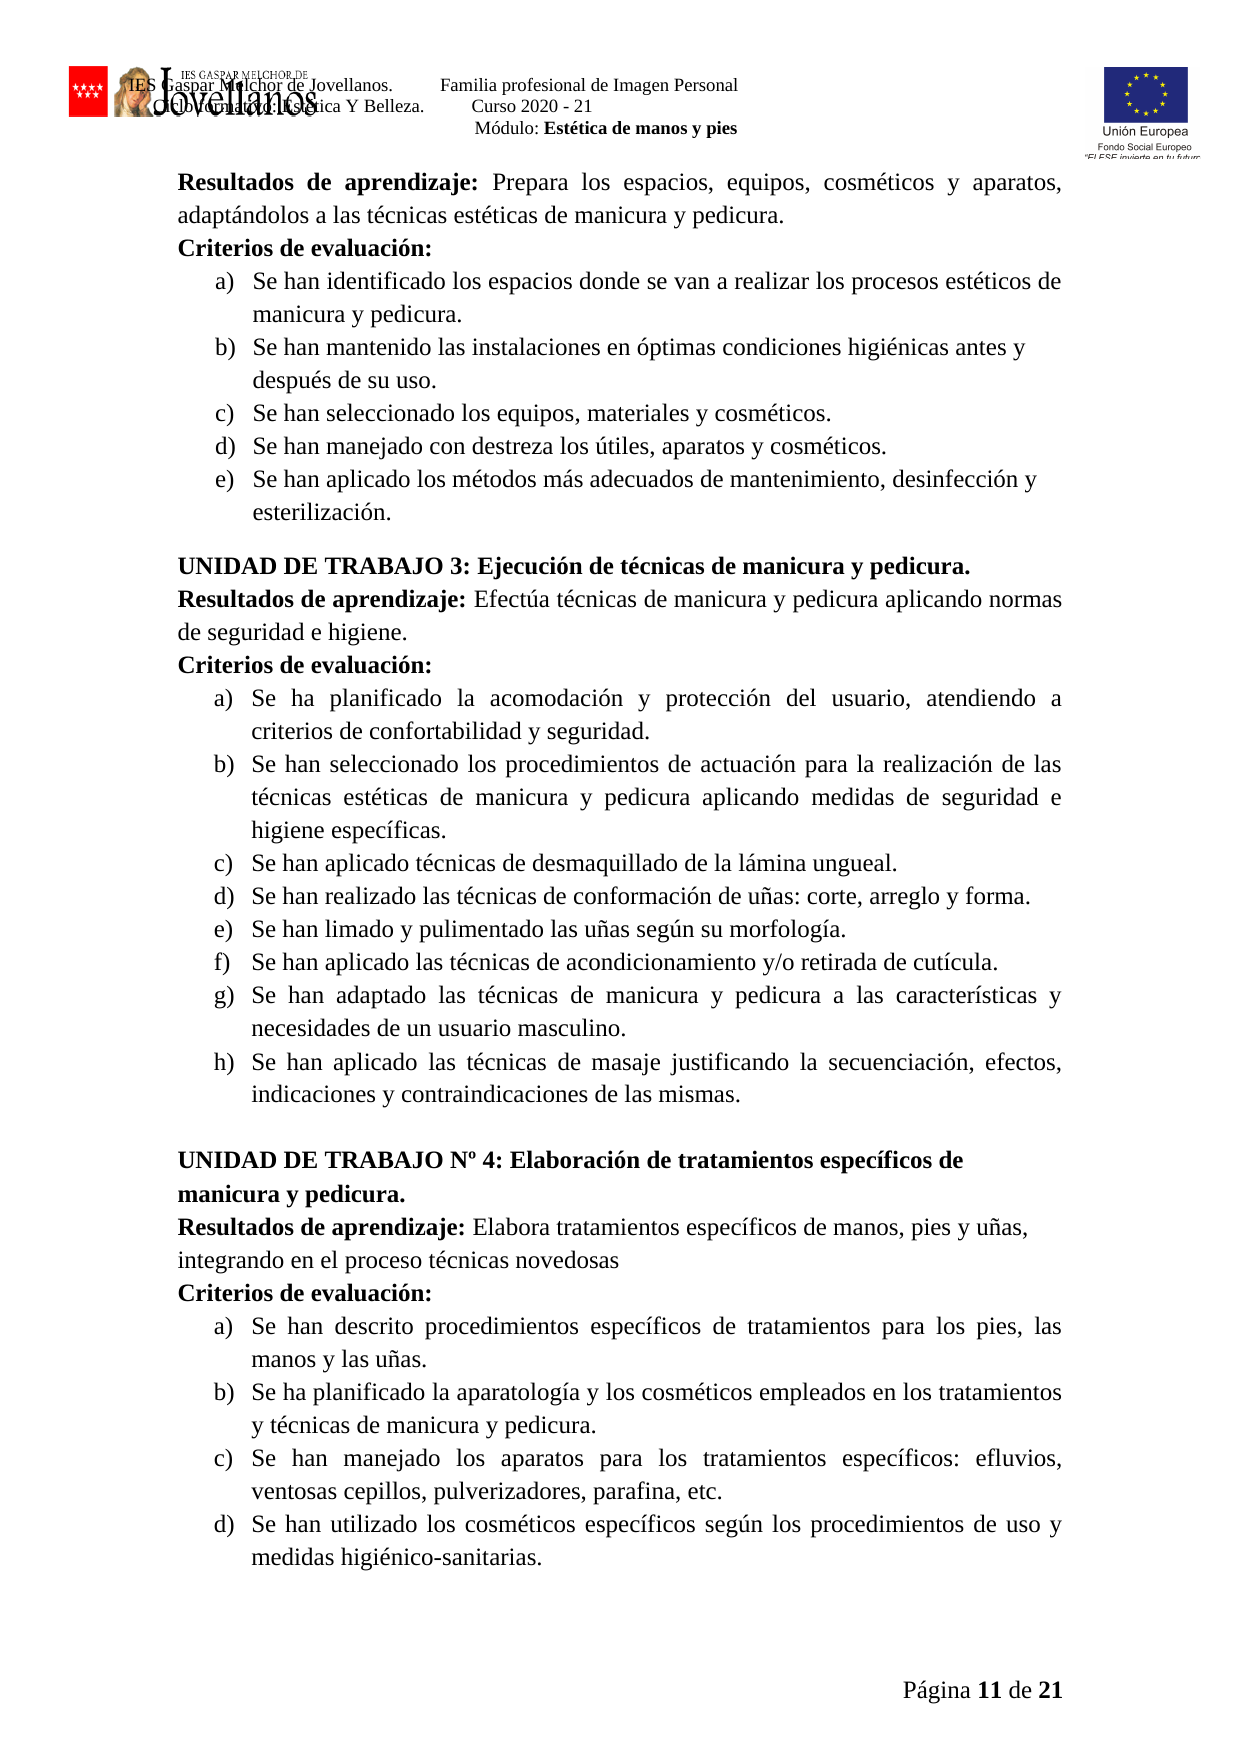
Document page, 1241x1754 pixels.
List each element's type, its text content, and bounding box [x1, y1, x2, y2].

list Se han manejado los aparatos para los tratamientos específicos: efluvios, ventosas cepillos, pulverizadores, parafina, etc. [213, 1443, 1063, 1504]
text Resultados de aprendizaje: Elabora tratamientos específicos de manos, pies y uñas, integrando en el proceso técnicas novedosas [177, 1212, 1063, 1273]
list Se han limado y pulimentado las uñas según su morfología. [213, 914, 1063, 943]
list Se han identificado los espacios donde se van a realizar los procesos estéticos de manicura y pedicura. [215, 266, 1063, 328]
list Se han aplicado los métodos más adecuados de mantenimiento, desinfección y esterilización. [215, 464, 1063, 526]
text Resultados de aprendizaje: Efectúa técnicas de manicura y pedicura aplicando normas de seguridad e higiene. [177, 584, 1063, 646]
list Se ha planificado la aparatología y los cosméticos empleados en los tratamientos y técnicas de manicura y pedicura. [213, 1377, 1063, 1438]
text Criterios de evaluación: [177, 1278, 1063, 1306]
list Se han adaptado las técnicas de manicura y pedicura a las características y necesidades de un usuario masculino. [213, 981, 1063, 1042]
text UNIDAD DE TRABAJO Nº 4: Elaboración de tratamientos específicos de manicura y pedicura. [177, 1146, 1063, 1207]
text UNIDAD DE TRABAJO 3: Ejecución de técnicas de manicura y pedicura. [177, 551, 1063, 580]
list Se han realizado las técnicas de conformación de uñas: corte, arreglo y forma. [213, 881, 1063, 910]
list Se han utilizado los cosméticos específicos según los procedimientos de uso y medidas higiénico-sanitarias. [213, 1509, 1063, 1571]
list Se han aplicado técnicas de desmaquillado de la lámina ungueal. [213, 848, 1063, 877]
text Resultados de aprendizaje: Prepara los espacios, equipos, cosméticos y aparatos, adaptándolos a las técnicas estéticas de manicura y pedicura. [177, 167, 1063, 229]
text Criterios de evaluación: [177, 233, 1063, 262]
list Se han mantenido las instalaciones en óptimas condiciones higiénicas antes y después de su uso. [215, 332, 1063, 394]
list Se ha planificado la acomodación y protección del usuario, atendiendo a criterios de confortabilidad y seguridad. [213, 683, 1063, 745]
list Se han descrito procedimientos específicos de tratamientos para los pies, las manos y las uñas. [213, 1311, 1063, 1372]
list Se han seleccionado los equipos, materiales y cosméticos. [215, 398, 1063, 427]
text Criterios de evaluación: [177, 650, 1063, 679]
list Se han seleccionado los procedimientos de actuación para la realización de las técnicas estéticas de manicura y pedicura aplicando medidas de seguridad e higiene específicas. [213, 749, 1063, 844]
picture [68, 66, 324, 117]
list Se han aplicado las técnicas de masaje justificando la secuenciación, efectos, indicaciones y contraindicaciones de las mismas. [213, 1047, 1063, 1108]
list Se han manejado con destreza los útiles, aparatos y cosméticos. [215, 431, 1063, 460]
list Se han aplicado las técnicas de acondicionamiento y/o retirada de cutícula. [213, 947, 1063, 976]
picture [1084, 67, 1200, 159]
